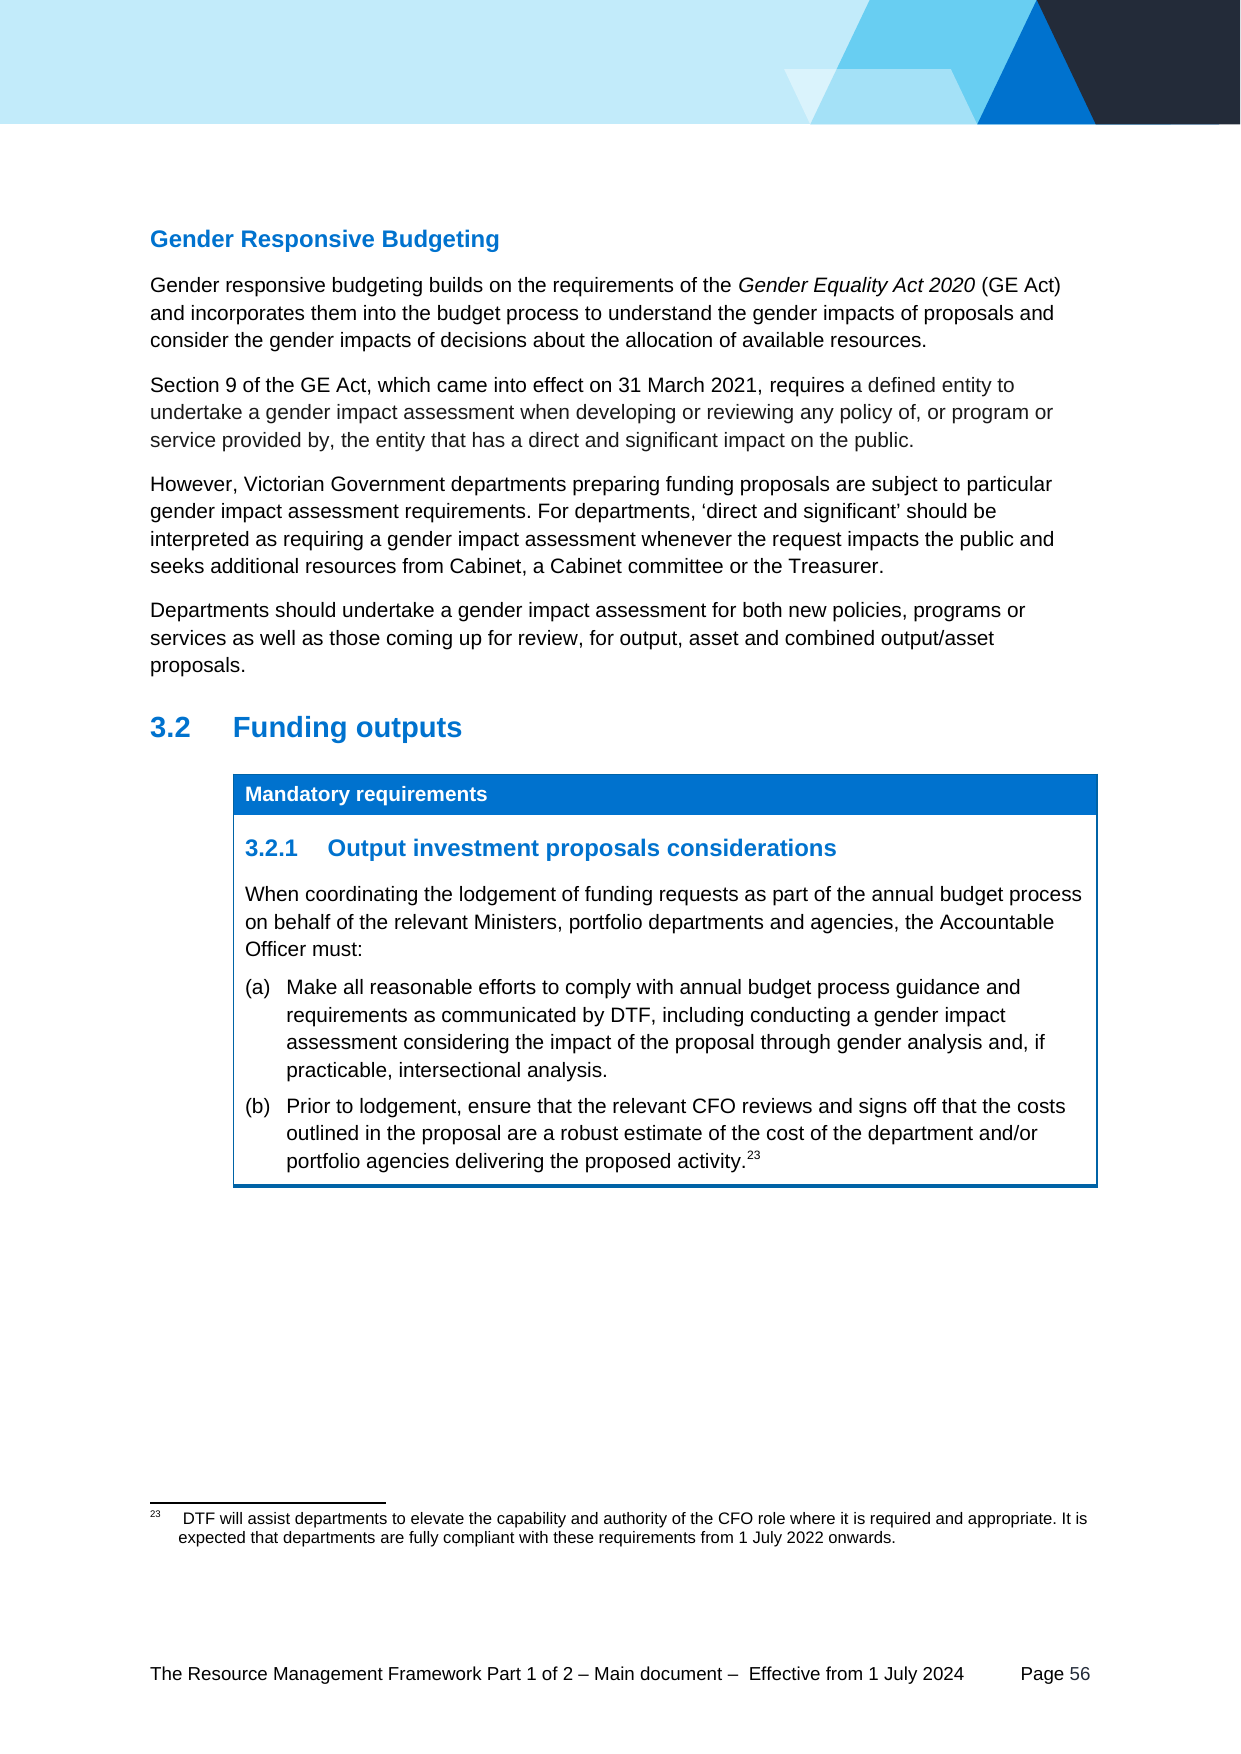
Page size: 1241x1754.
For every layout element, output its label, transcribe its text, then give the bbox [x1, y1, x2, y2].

text Departments should undertake a gender impact assessment for both new policies, programs or services as well as those coming up for review, for output, asset and combined output/asset proposals. [150, 598, 1090, 677]
text Section 9 of the GE Act, which came into effect on 31 March 2021, requires a defined entity to undertake a gender impact assessment when developing or reviewing any policy of, or program or service provided by, the entity that has a direct and significant impact on the public. [150, 372, 1090, 451]
subtitle Gender Responsive Budgeting [150, 225, 1090, 253]
text Gender responsive budgeting builds on the requirements of the Gender Equality Act 2020 (GE Act) and incorporates them into the budget process to understand the gender impacts of proposals and consider the gender impacts of decisions about the allocation of available resources. [150, 273, 1090, 352]
table_header Mandatory requirements [234, 775, 1096, 815]
subtitle Funding outputs [150, 710, 1090, 743]
text However, Victorian Government departments preparing funding proposals are subject to particular gender impact assessment requirements. For departments, ‘direct and significant’ should be interpreted as requiring a gender impact assessment whenever the request impacts the public and seeks additional resources from Cabinet, a Cabinet committee or the Treasurer. [150, 472, 1090, 578]
table_cell Output investment proposals considerations When coordinating the lodgement of funding requests as part of the annual budget process on behalf of the relevant Ministers, portfolio departments and agencies, the Accountable Officer must: Make all reasonable efforts to comply with annual budget process guidance and requirements as communicated by DTF, including conducting a gender impact assessment considering the impact of the proposal through gender analysis and, if practicable, intersectional analysis. Prior to lodgement, ensure that the relevant CFO reviews and signs off that the costs outlined in the proposal are a robust estimate of the cost of the department and/or portfolio agencies delivering the proposed activity. [234, 815, 1096, 1184]
